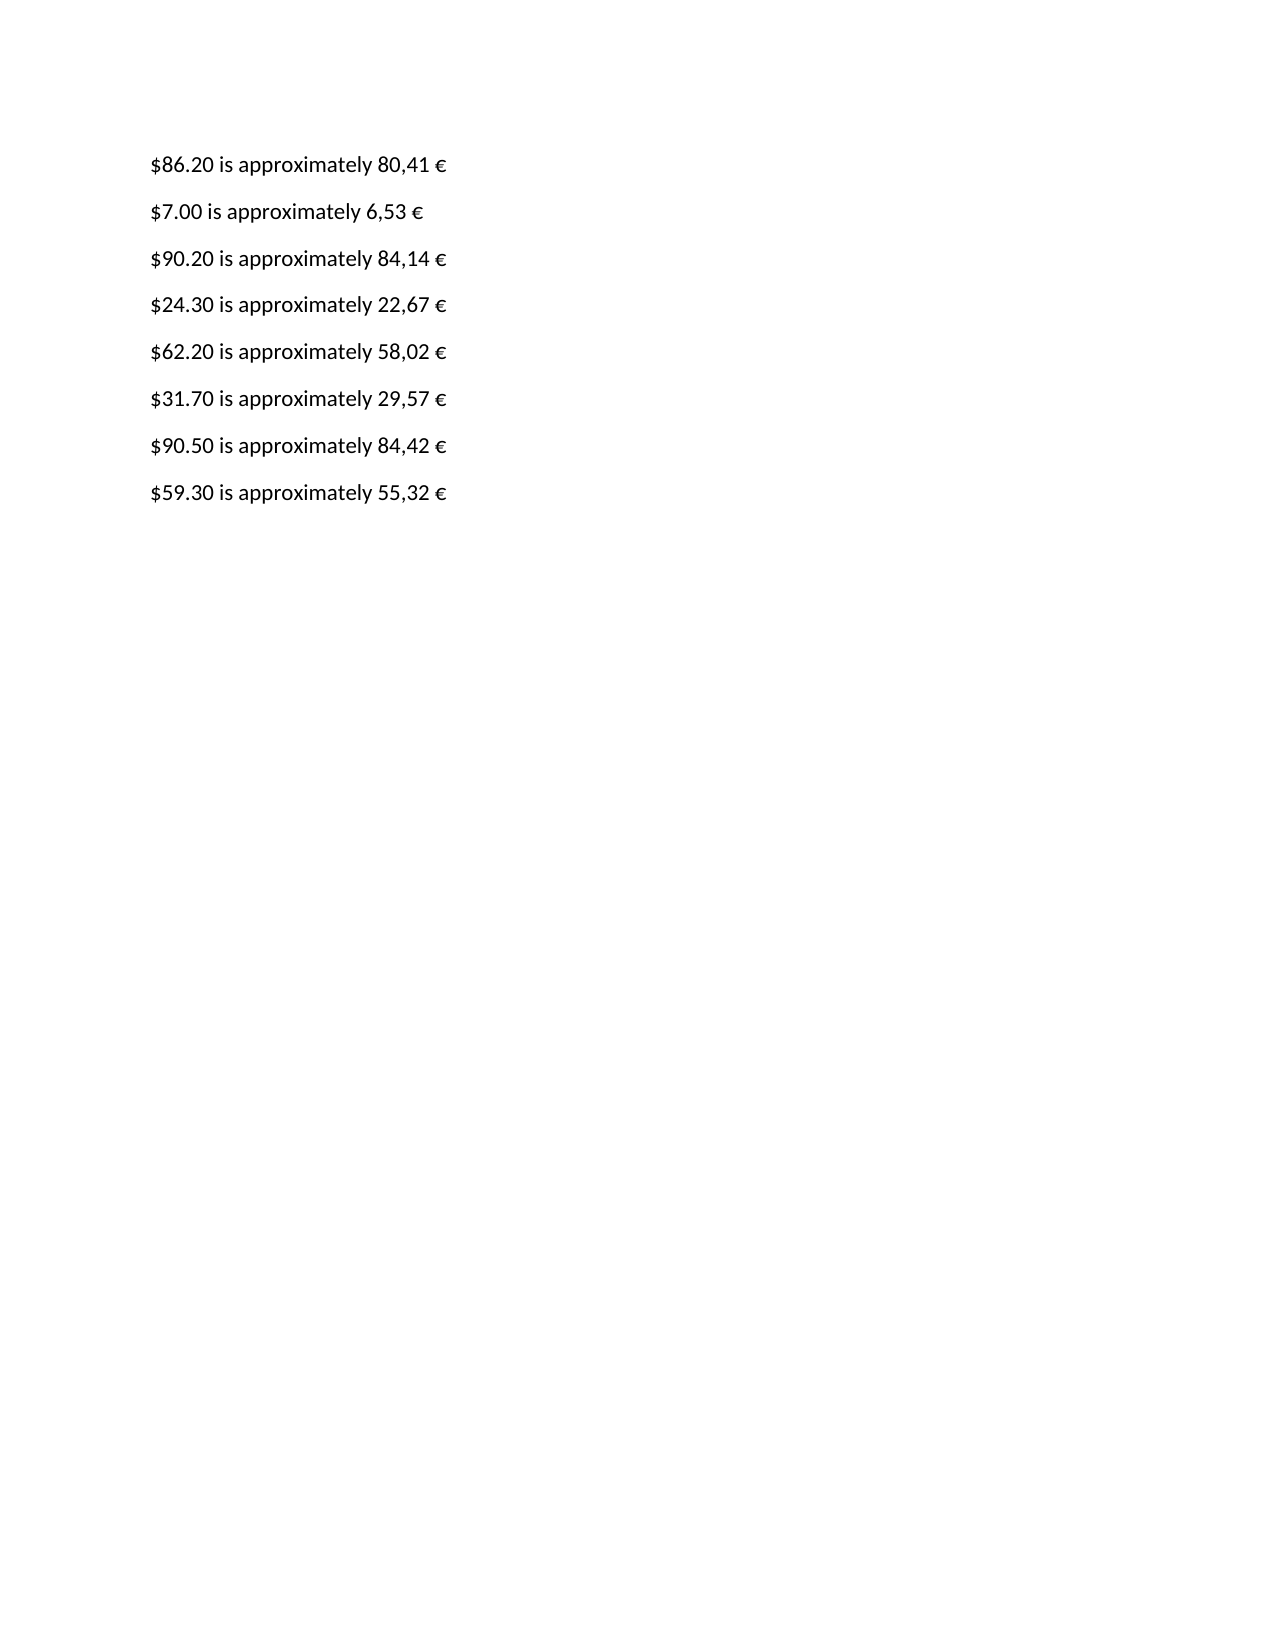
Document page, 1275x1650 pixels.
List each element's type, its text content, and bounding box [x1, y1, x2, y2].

text $59.30 is approximately 55,32 € [150, 478, 1125, 506]
text $62.20 is approximately 58,02 € [150, 337, 1125, 366]
text $24.30 is approximately 22,67 € [150, 291, 1125, 319]
text $31.70 is approximately 29,57 € [150, 384, 1125, 412]
text $86.20 is approximately 80,41 € [150, 150, 1125, 178]
text $7.00 is approximately 6,53 € [150, 197, 1125, 225]
text $90.50 is approximately 84,42 € [150, 431, 1125, 459]
text $90.20 is approximately 84,14 € [150, 244, 1125, 272]
